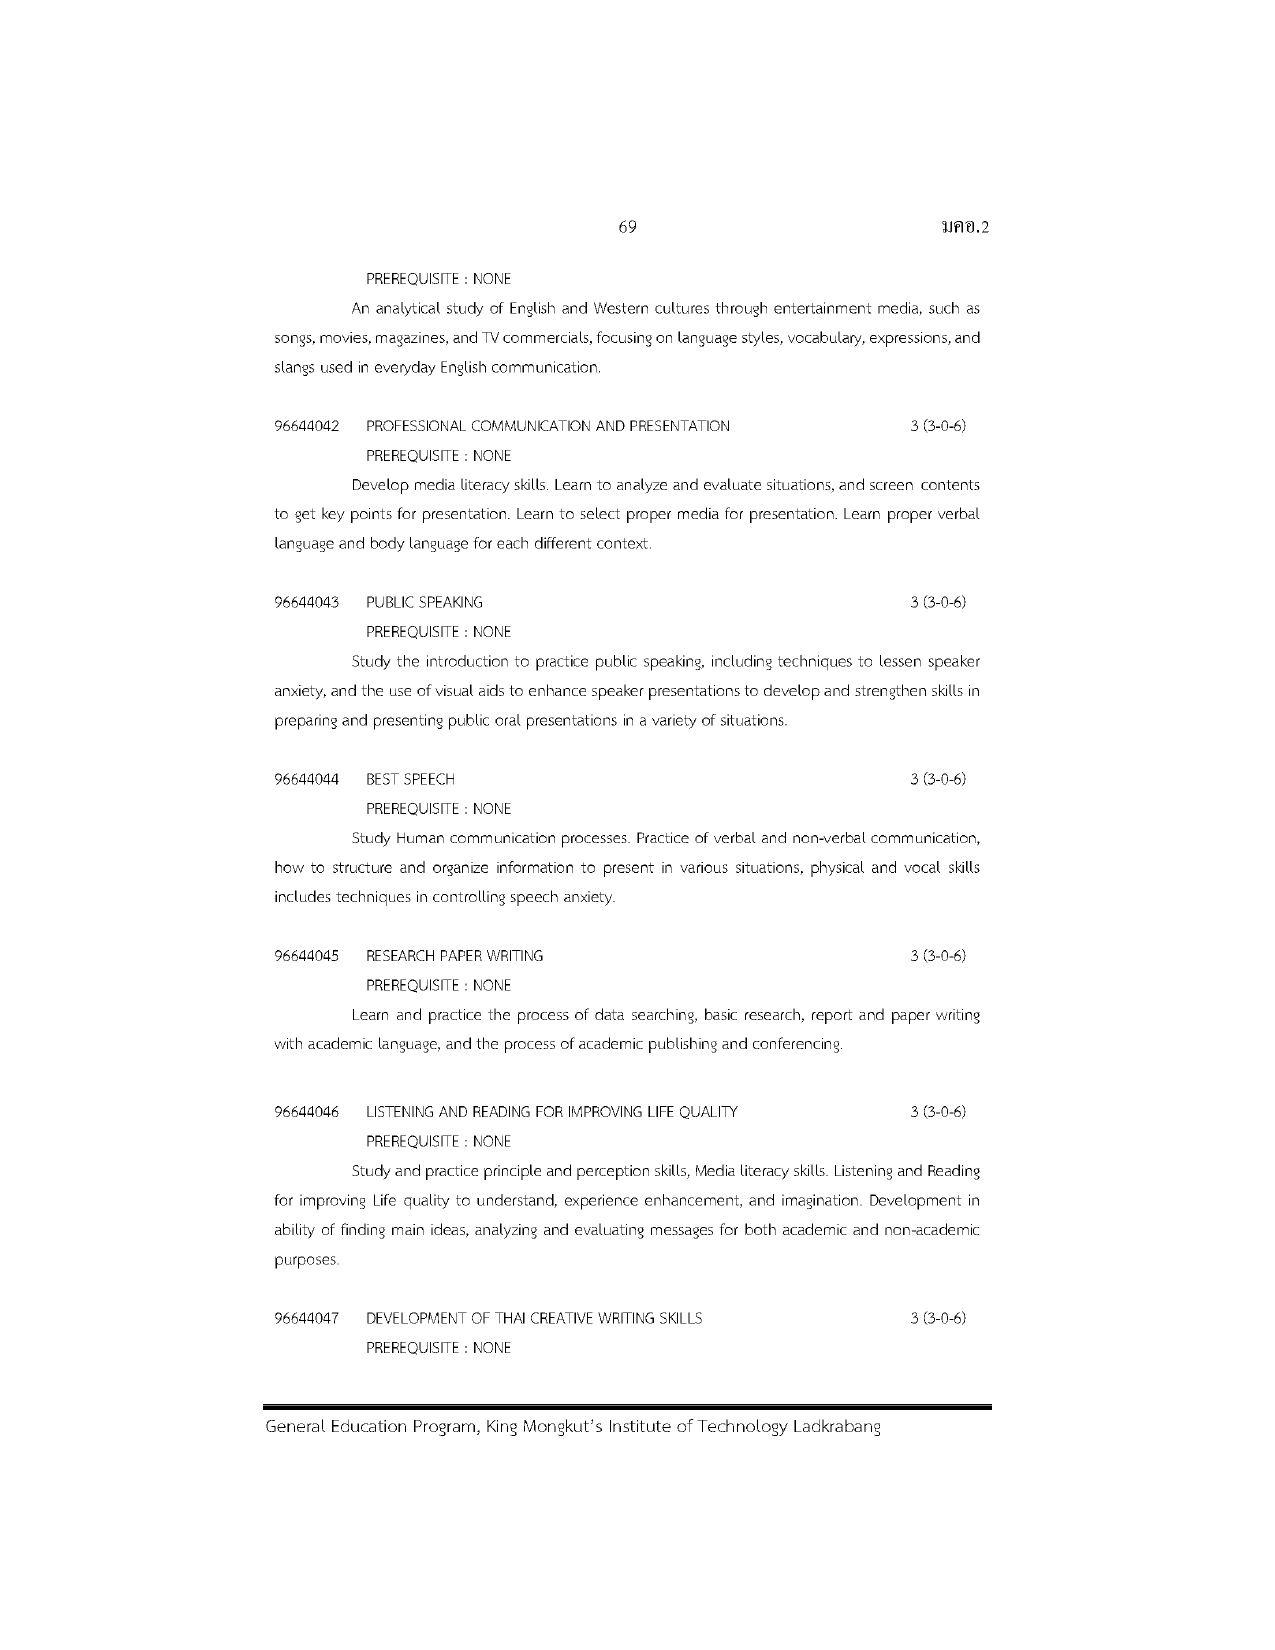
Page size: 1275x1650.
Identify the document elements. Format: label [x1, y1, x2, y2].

picture [150, 150, 1105, 1500]
